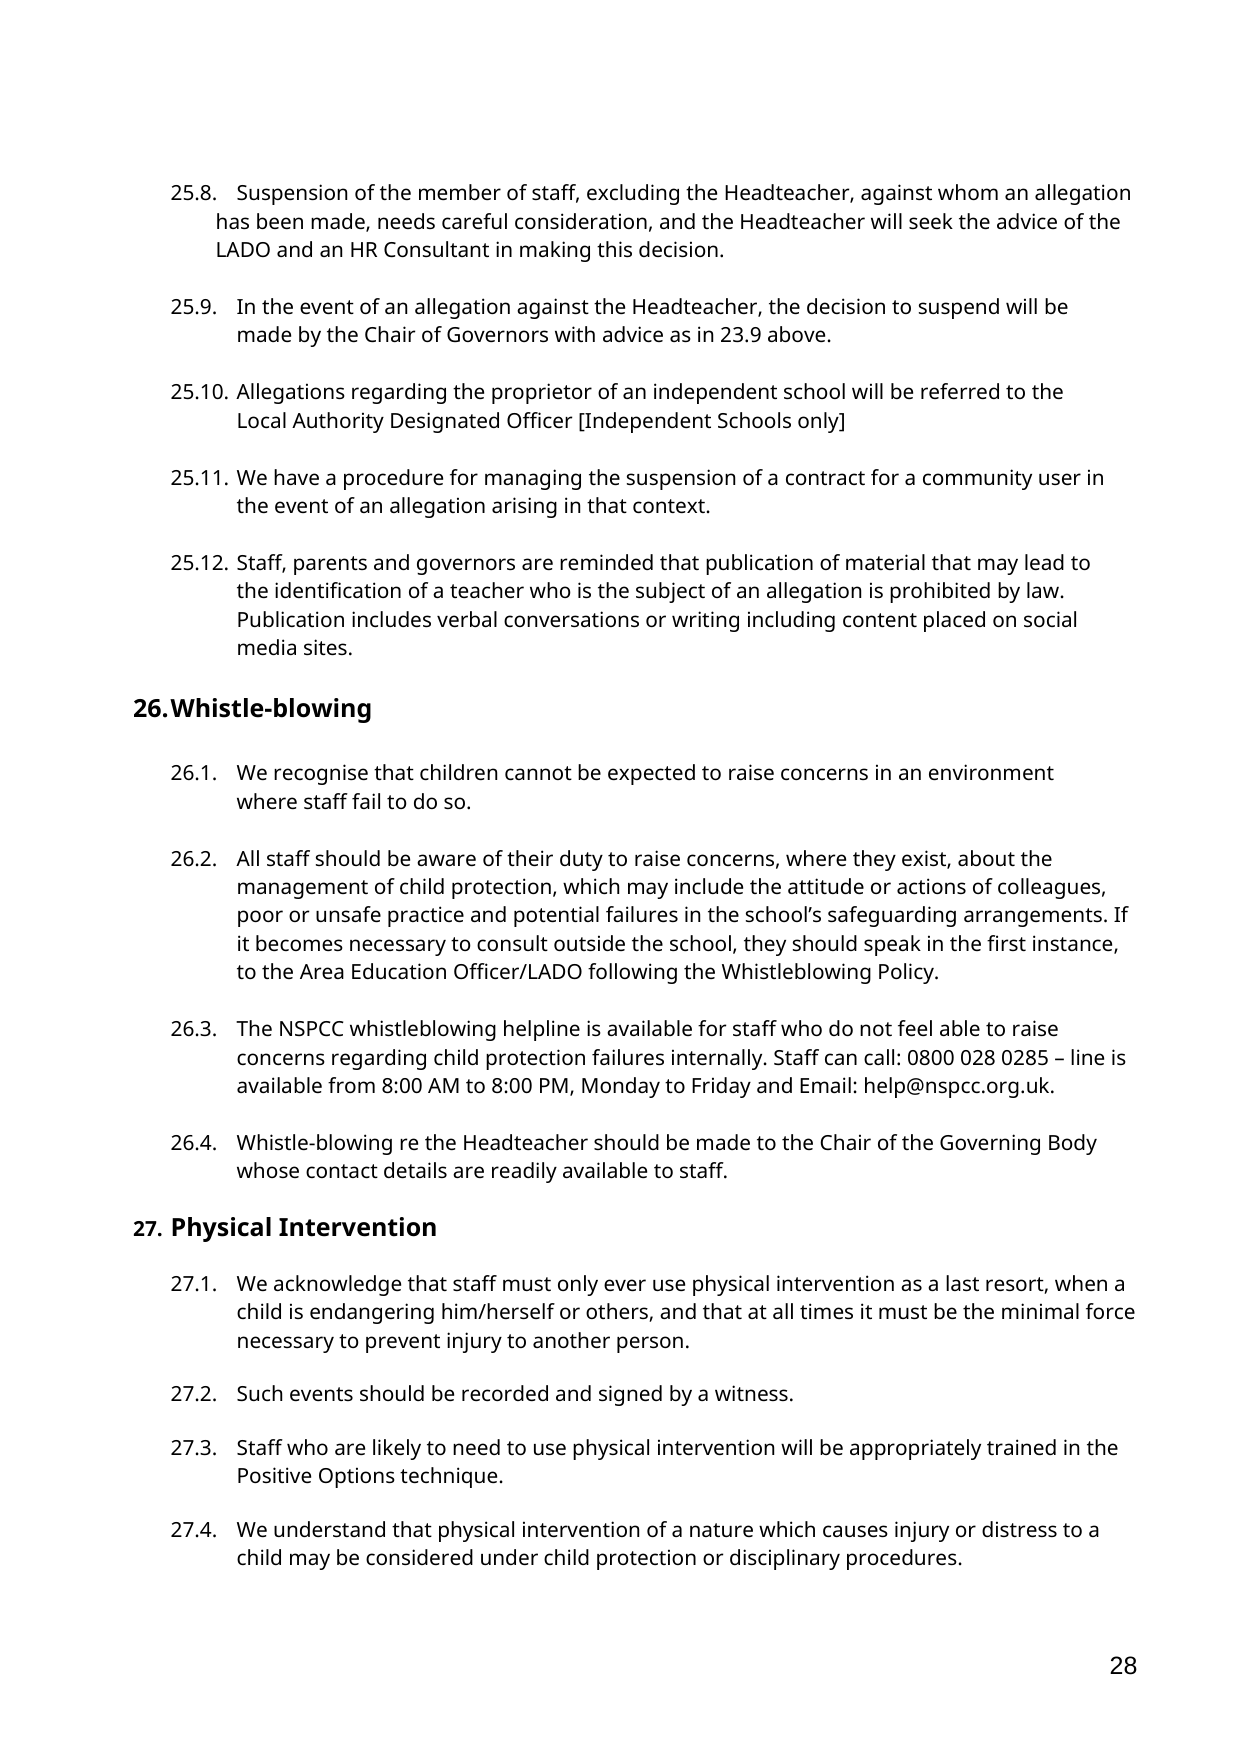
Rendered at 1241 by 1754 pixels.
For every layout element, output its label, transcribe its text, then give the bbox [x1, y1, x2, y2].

list Whistle-blowing re the Headteacher should be made to the Chair of the Governing Body whose contact details are readily available to staff. [170, 1128, 1137, 1185]
list Allegations regarding the proprietor of an independent school will be referred to the Local Authority Designated Officer [Independent Schools only] [170, 377, 1137, 434]
list All staff should be aware of their duty to raise concerns, where they exist, about the management of child protection, which may include the attitude or actions of colleagues, poor or unsafe practice and potential failures in the school’s safeguarding arrangements. If it becomes necessary to consult outside the school, they should speak in the first instance, to the Area Education Officer/LADO following the Whistleblowing Policy. [170, 844, 1137, 986]
list Whistle-blowing [133, 690, 1137, 724]
list We understand that physical intervention of a nature which causes injury or distress to a child may be considered under child protection or disciplinary procedures. [170, 1515, 1137, 1572]
list Staff, parents and governors are reminded that publication of material that may lead to the identification of a teacher who is the subject of an allegation is prohibited by law. Publication includes verbal conversations or writing including content placed on social media sites. [170, 548, 1137, 662]
list The NSPCC whistleblowing helpline is available for staff who do not feel able to raise concerns regarding child protection failures internally. Staff can call: 0800 028 0285 – line is available from 8:00 AM to 8:00 PM, Monday to Friday and Email: help@nspcc.org.uk. [170, 1014, 1137, 1100]
list We have a procedure for managing the suspension of a contract for a community user in the event of an allegation arising in that context. [170, 463, 1137, 520]
subtitle Physical Intervention [133, 1210, 1137, 1244]
list We recognise that children cannot be expected to raise concerns in an environment where staff fail to do so. [170, 758, 1137, 815]
list Staff who are likely to need to use physical intervention will be appropriately trained in the Positive Options technique. [170, 1433, 1137, 1490]
list In the event of an allegation against the Headteacher, the decision to suspend will be made by the Chair of Governors with advice as in 23.9 above. [170, 292, 1137, 349]
list Suspension of the member of staff, excluding the Headteacher, against whom an allegation has been made, needs careful consideration, and the Headteacher will seek the advice of the LADO and an HR Consultant in making this decision. [170, 178, 1137, 264]
list Such events should be recorded and signed by a witness. [170, 1379, 1137, 1408]
list We acknowledge that staff must only ever use physical intervention as a last resort, when a child is endangering him/herself or others, and that at all times it must be the minimal force necessary to prevent injury to another person. [170, 1269, 1137, 1354]
